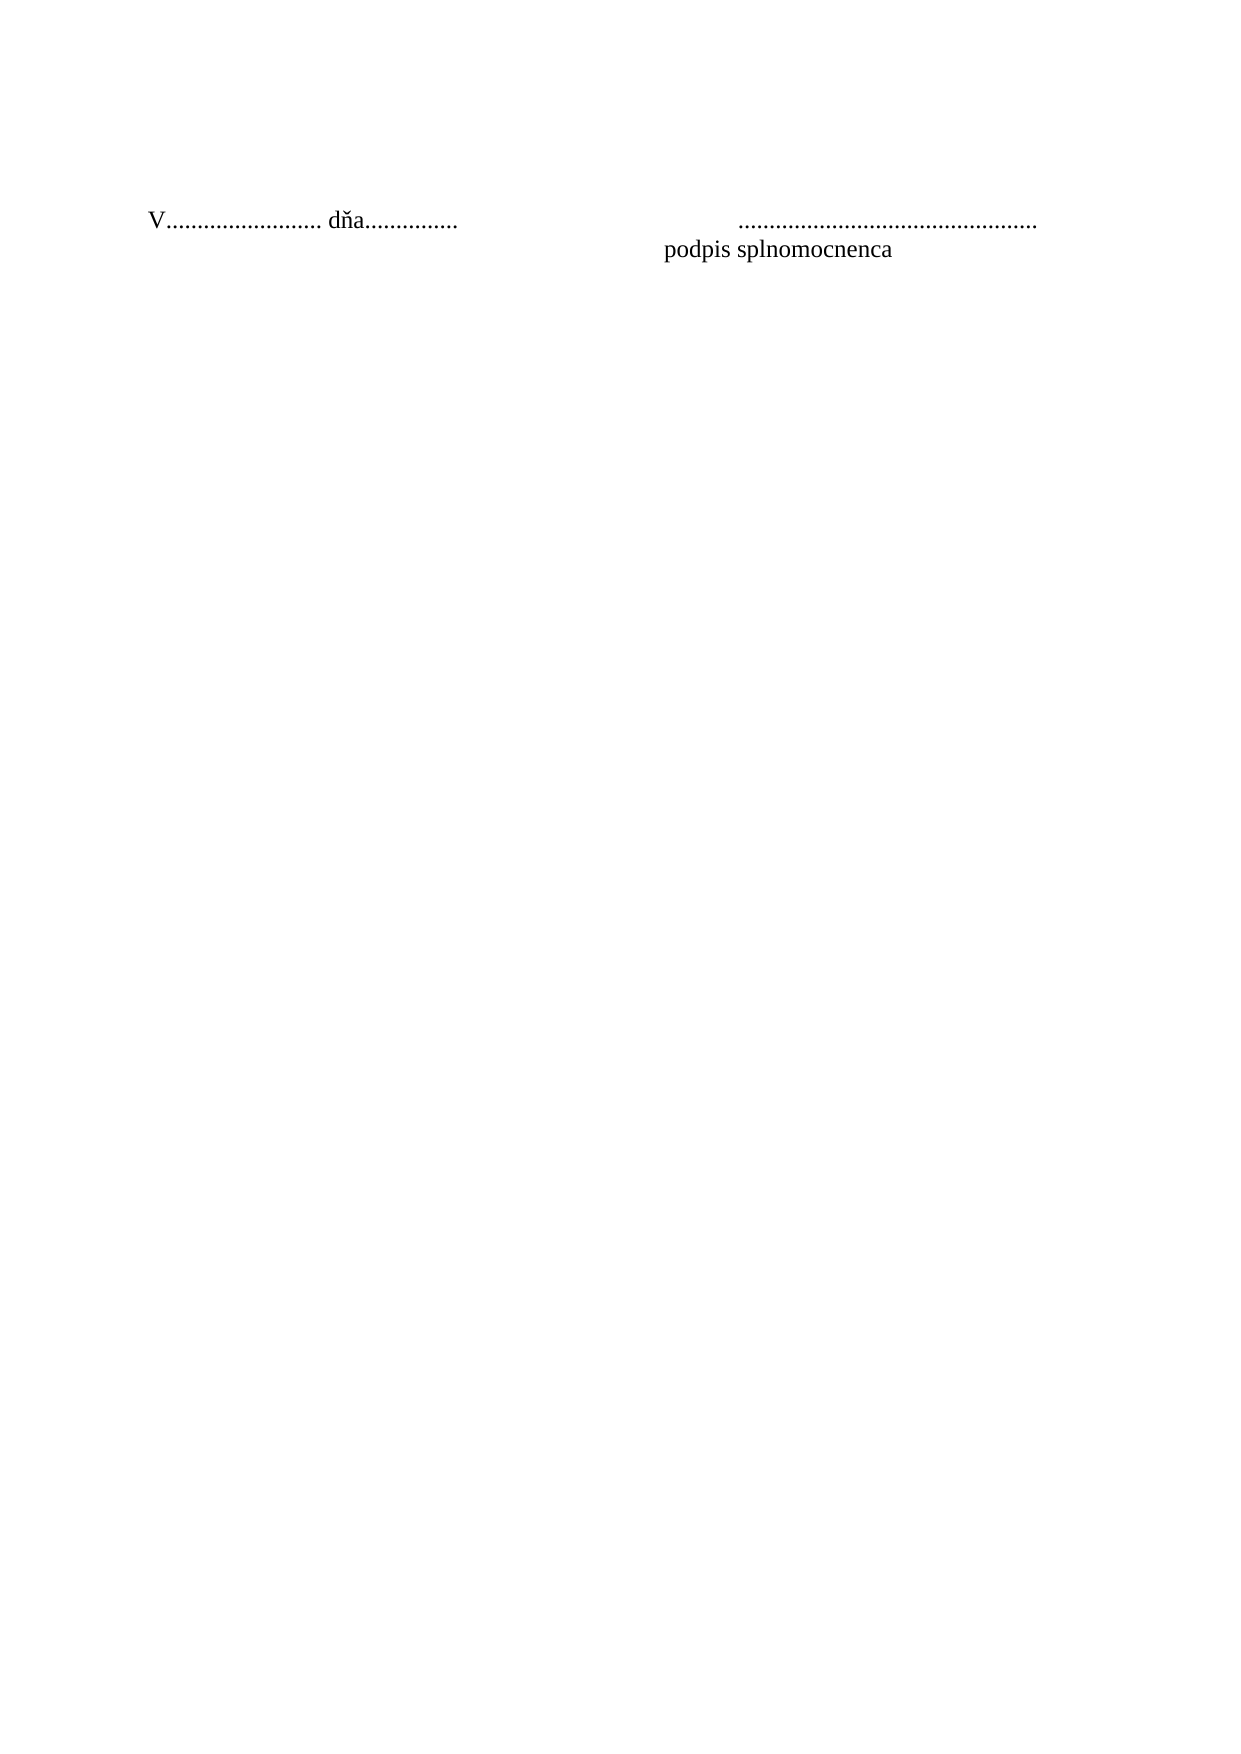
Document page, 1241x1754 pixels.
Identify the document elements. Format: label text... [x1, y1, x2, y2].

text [148, 205, 1093, 234]
text podpis splnomocnenca [148, 234, 1093, 263]
